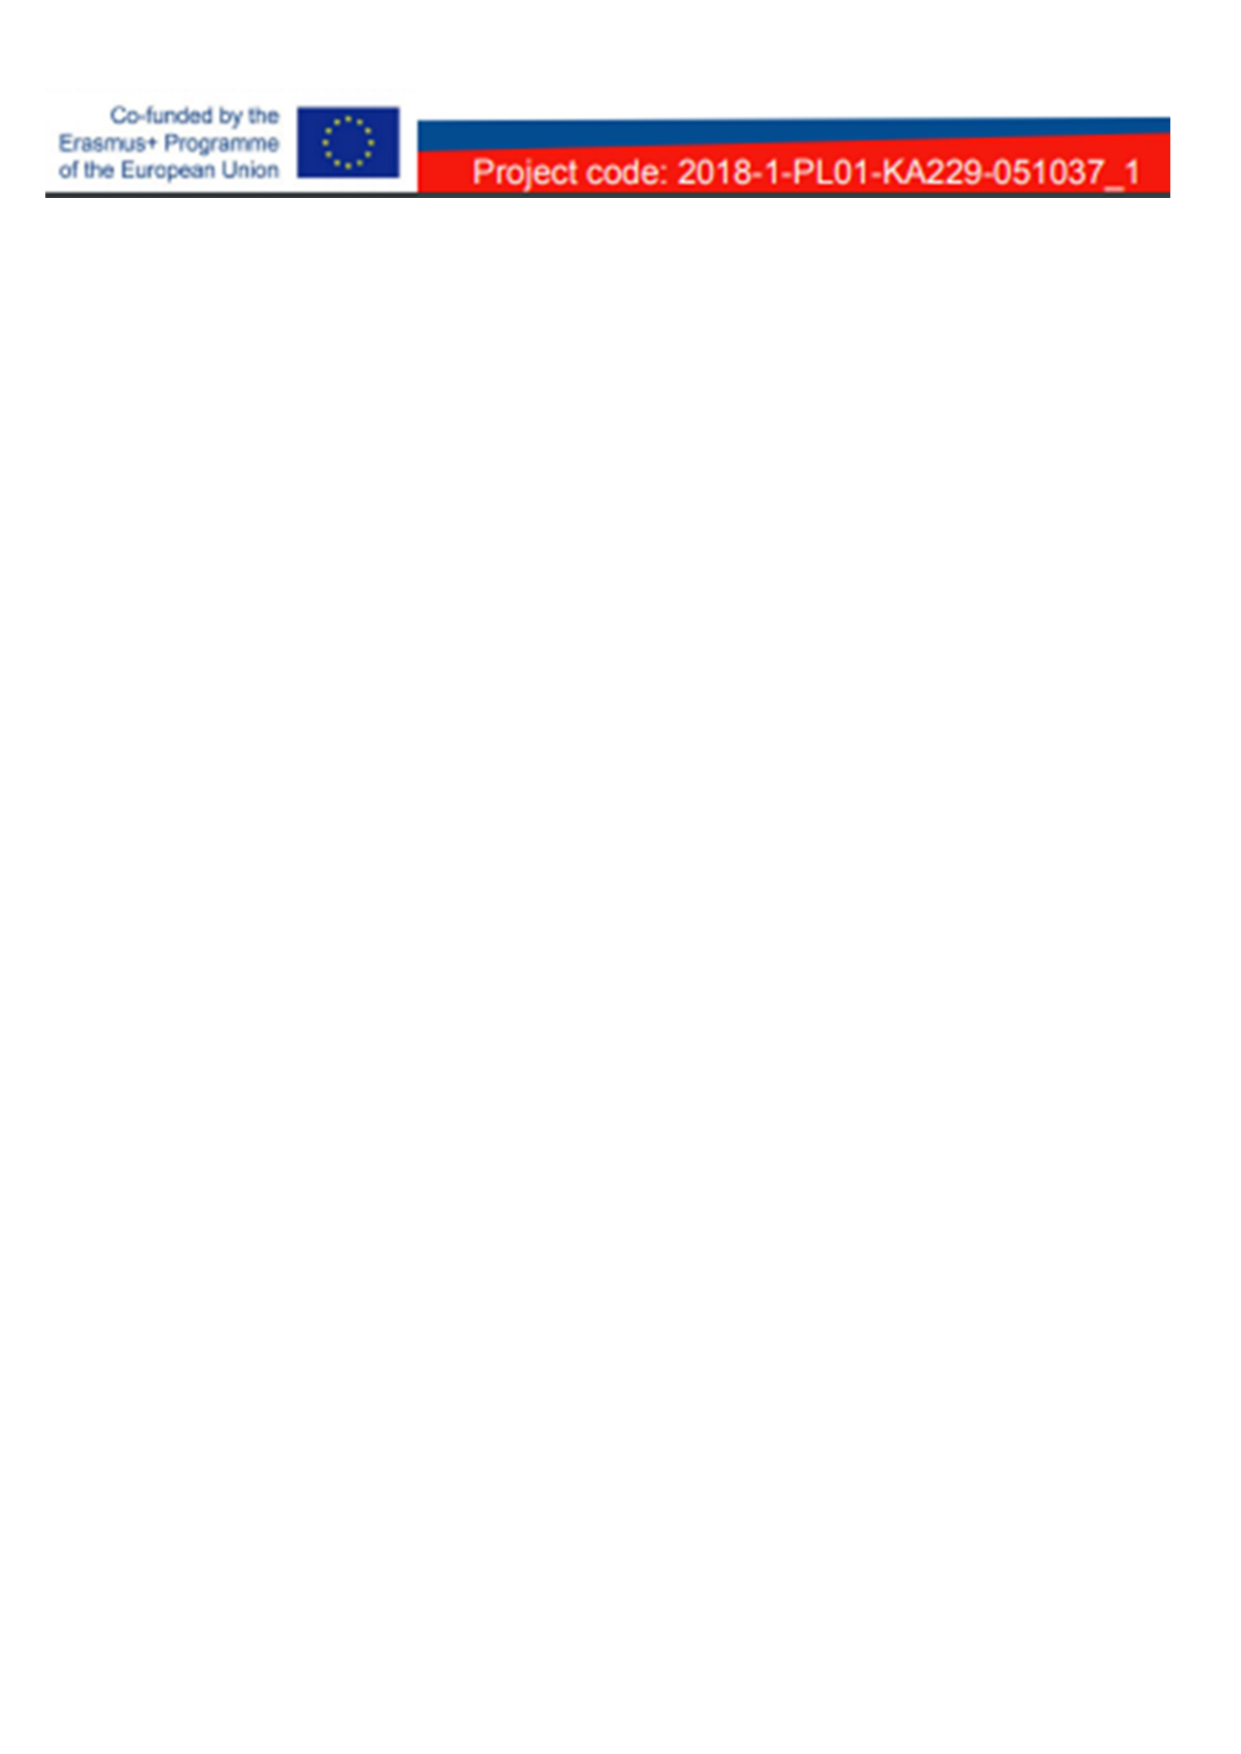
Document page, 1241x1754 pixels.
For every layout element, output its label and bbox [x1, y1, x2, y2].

picture [45, 75, 1171, 198]
